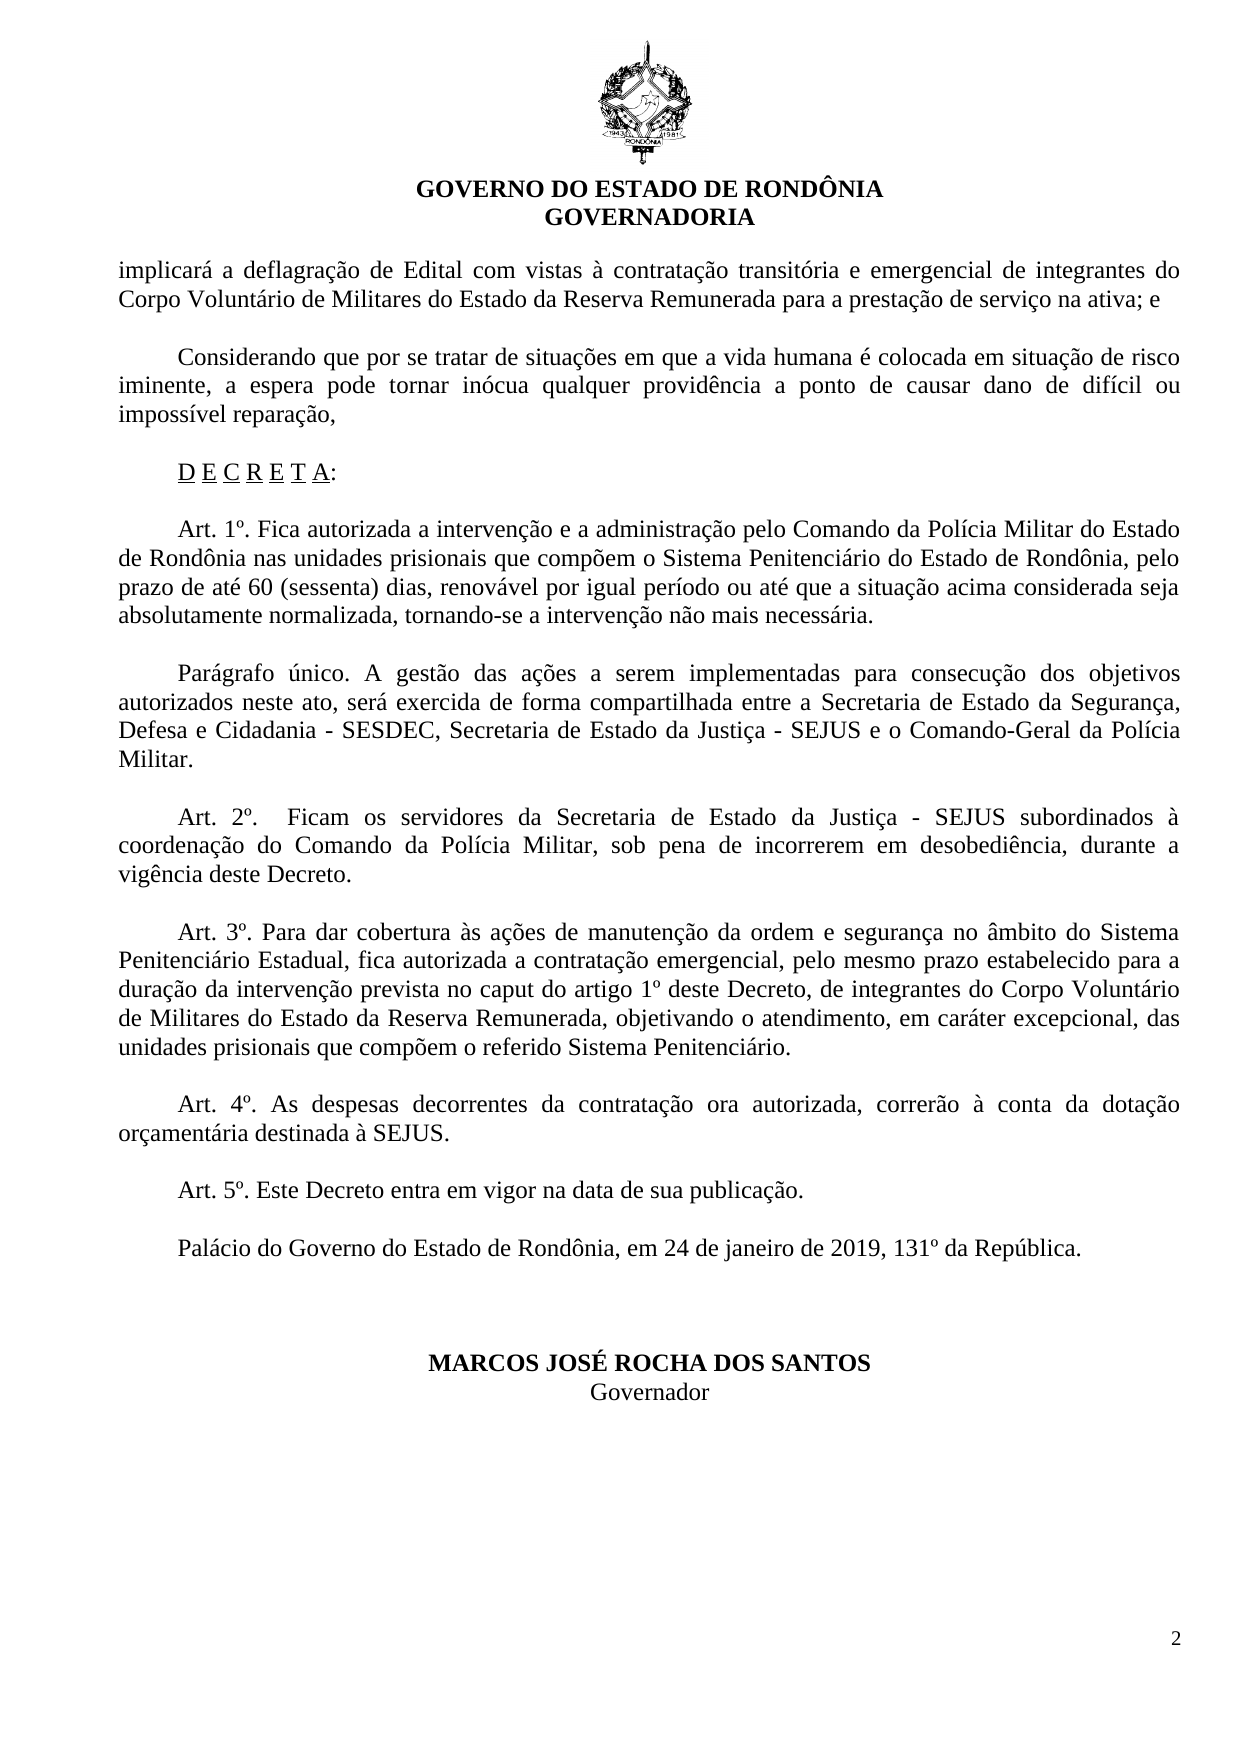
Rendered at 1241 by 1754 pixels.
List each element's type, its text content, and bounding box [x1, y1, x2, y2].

text Art. 1º. Fica autorizada a intervenção e a administração pelo Comando da Polícia Militar do Estado de Rondônia nas unidades prisionais que compõem o Sistema Penitenciário do Estado de Rondônia, pelo prazo de até 60 (sessenta) dias, renovável por igual período ou até que a situação acima considerada seja absolutamente normalizada, tornando-se a intervenção não mais necessária. [118, 514, 1181, 629]
text Art. 2º. Ficam os servidores da Secretaria de Estado da Justiça - SEJUS subordinados à coordenação do Comando da Polícia Militar, sob pena de incorrerem em desobediência, durante a vigência deste Decreto. [118, 802, 1181, 888]
subtitle MARCOS JOSÉ ROCHA DOS SANTOS [118, 1348, 1181, 1377]
text Governador [118, 1377, 1181, 1405]
text Art. 3º. Para dar cobertura às ações de manutenção da ordem e segurança no âmbito do Sistema Penitenciário Estadual, fica autorizada a contratação emergencial, pelo mesmo prazo estabelecido para a duração da intervenção prevista no caput do artigo 1º deste Decreto, de integrantes do Corpo Voluntário de Militares do Estado da Reserva Remunerada, objetivando o atendimento, em caráter excepcional, das unidades prisionais que compõem o referido Sistema Penitenciário. [118, 917, 1181, 1060]
text D E C R E T A: [118, 457, 1181, 485]
text Parágrafo único. A gestão das ações a serem implementadas para consecução dos objetivos autorizados neste ato, será exercida de forma compartilhada entre a Secretaria de Estado da Segurança, Defesa e Cidadania - SESDEC, Secretaria de Estado da Justiça - SEJUS e o Comando-Geral da Polícia Militar. [118, 658, 1181, 773]
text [118, 255, 1181, 313]
text Art. 5º. Este Decreto entra em vigor na data de sua publicação. [118, 1175, 1181, 1204]
text Considerando que por se tratar de situações em que a vida humana é colocada em situação de risco iminente, a espera pode tornar inócua qualquer providência a ponto de causar dano de difícil ou impossível reparação, [118, 342, 1181, 428]
text Art. 4º. As despesas decorrentes da contratação ora autorizada, correrão à conta da dotação orçamentária destinada à SEJUS. [118, 1089, 1181, 1147]
text Palácio do Governo do Estado de Rondônia, em 24 de janeiro de 2019, 131º da República. [118, 1233, 1181, 1262]
